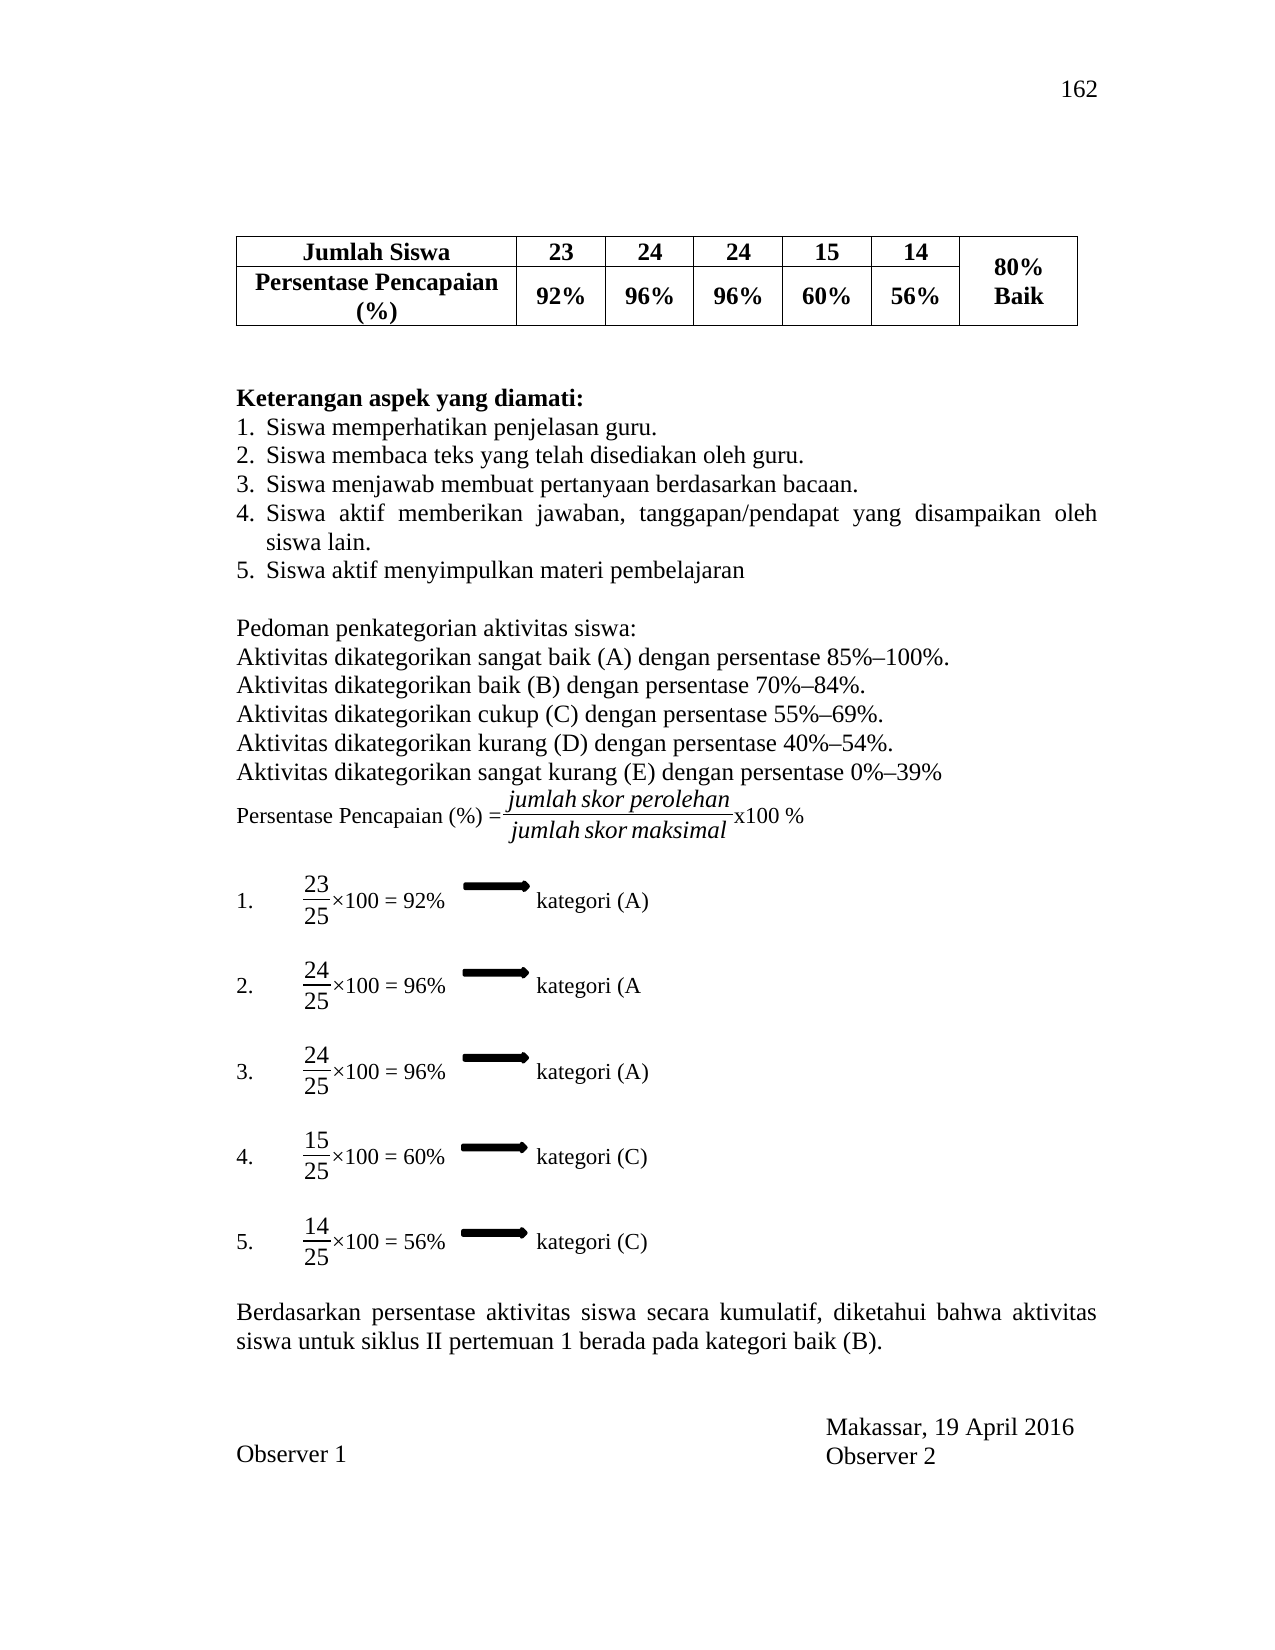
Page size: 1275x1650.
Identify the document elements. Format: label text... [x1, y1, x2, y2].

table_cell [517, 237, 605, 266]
list ×100 = 96% kategori (A) [236, 1042, 1098, 1101]
list Siswa memperhatikan penjelasan guru. [236, 412, 1098, 441]
text Aktivitas dikategorikan cukup (C) dengan persentase 55%–69%. [236, 699, 1098, 728]
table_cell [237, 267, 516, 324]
text Persentase Pencapaian (%) =x100 % [236, 786, 1098, 844]
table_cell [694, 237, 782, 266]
list Siswa aktif memberikan jawaban, tanggapan/pendapat yang disampaikan oleh siswa lain. [236, 498, 1098, 556]
list ×100 = 56% kategori (C) [236, 1212, 1098, 1271]
text Aktivitas dikategorikan sangat baik (A) dengan persentase 85%–100%. [236, 642, 1098, 671]
list Siswa membaca teks yang telah disediakan oleh guru. [236, 441, 1098, 469]
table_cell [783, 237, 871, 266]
list ×100 = 60% kategori (C) [236, 1127, 1098, 1186]
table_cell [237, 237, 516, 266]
text Aktivitas dikategorikan kurang (D) dengan persentase 40%–54%. [236, 728, 1098, 757]
list ×100 = 96% kategori (A [236, 956, 1098, 1015]
text Pedoman penkategorian aktivitas siswa: [236, 613, 1098, 642]
text Berdasarkan persentase aktivitas siswa secara kumulatif, diketahui bahwa aktivitas siswa untuk siklus II pertemuan 1 berada pada kategori baik (B). [236, 1297, 1098, 1355]
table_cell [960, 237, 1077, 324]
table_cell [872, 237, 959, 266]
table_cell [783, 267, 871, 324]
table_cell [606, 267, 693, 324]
text Keterangan aspek yang diamati: [236, 383, 1098, 412]
text Aktivitas dikategorikan sangat kurang (E) dengan persentase 0%–39% [236, 757, 1098, 786]
list ×100 = 92% kategori (A) [236, 871, 1098, 930]
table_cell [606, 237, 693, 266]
text Aktivitas dikategorikan baik (B) dengan persentase 70%–84%. [236, 671, 1098, 699]
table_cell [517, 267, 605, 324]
list Siswa menjawab membuat pertanyaan berdasarkan bacaan. [236, 469, 1098, 498]
list Siswa aktif menyimpulkan materi pembelajaran [236, 556, 1098, 584]
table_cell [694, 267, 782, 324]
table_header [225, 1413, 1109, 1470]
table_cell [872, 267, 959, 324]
